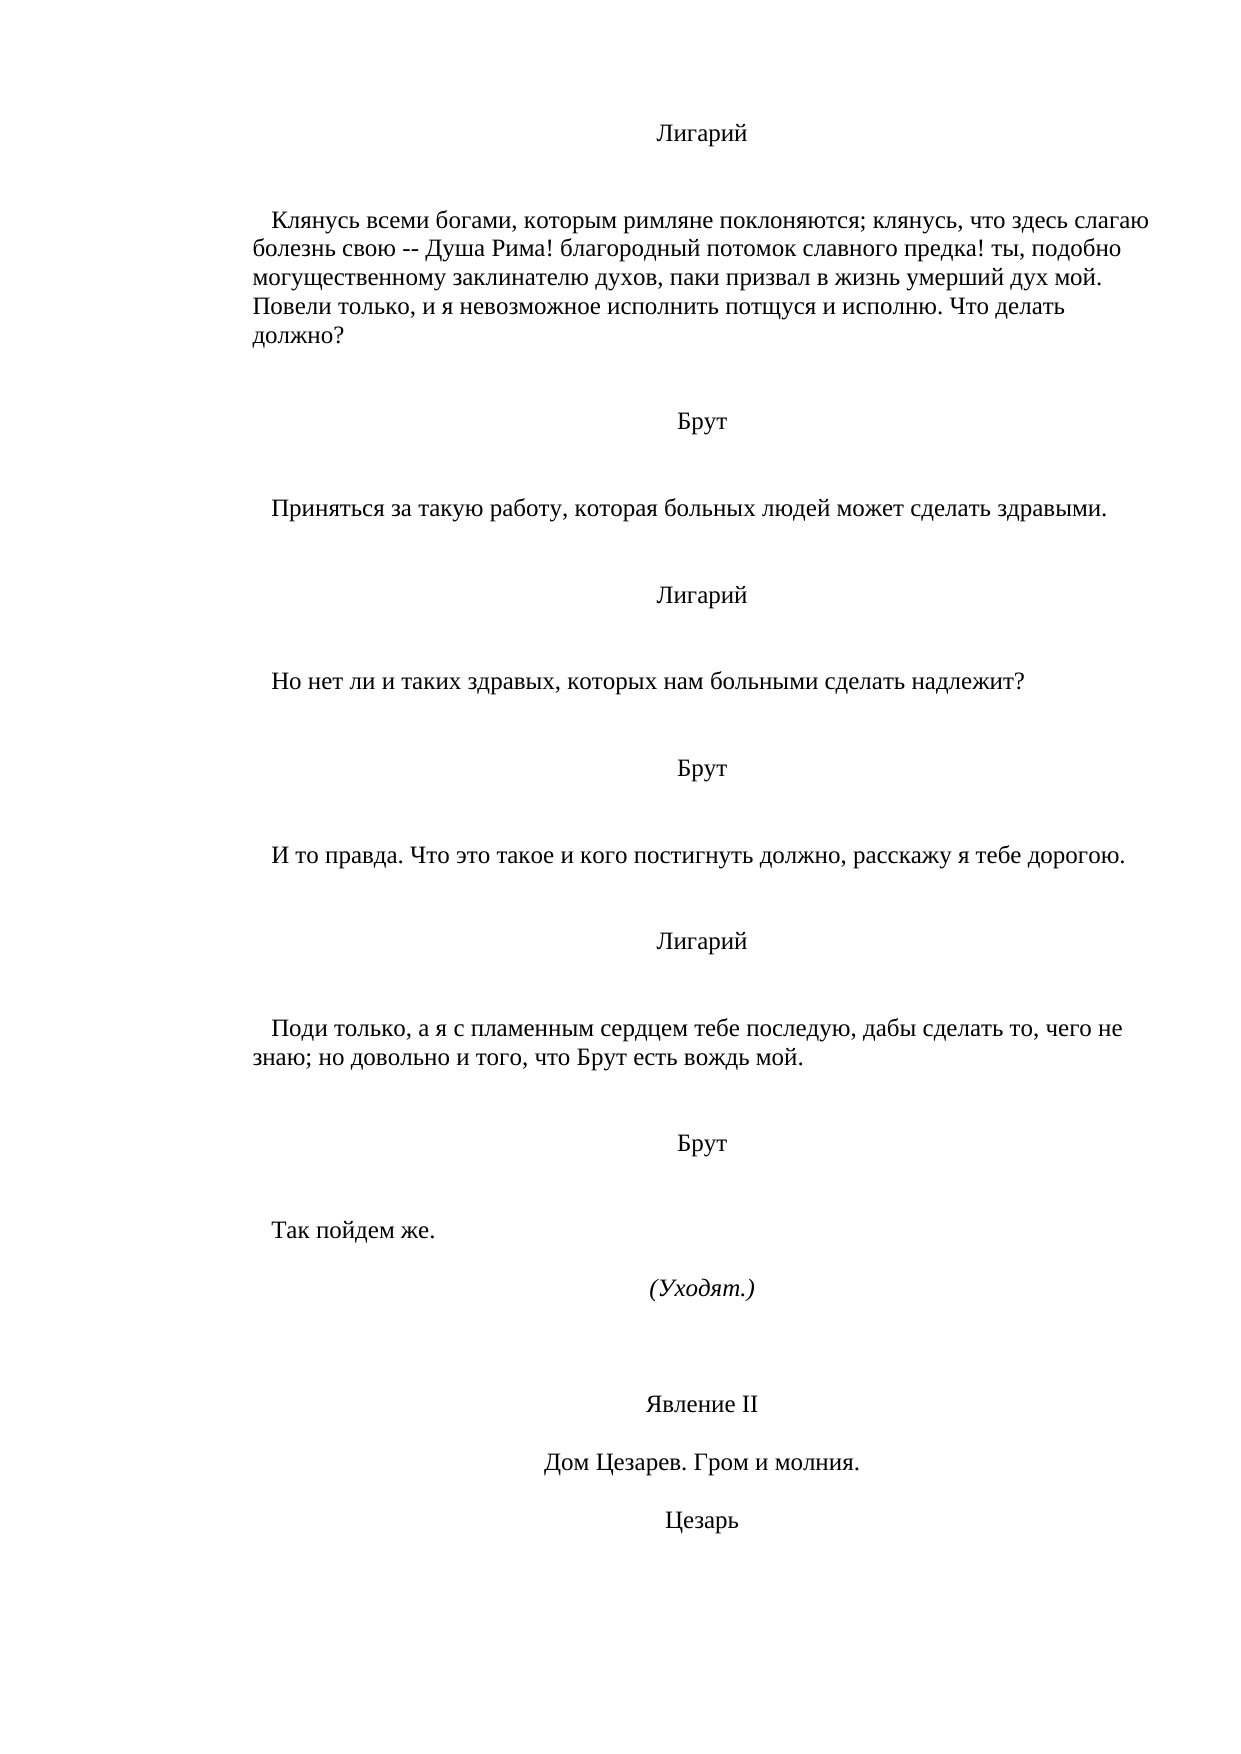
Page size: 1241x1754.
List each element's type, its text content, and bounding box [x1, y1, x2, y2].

text Лигарий [252, 580, 1152, 608]
text Цезарь [252, 1505, 1152, 1533]
text Поди только, а я с пламенным сердцем тебе последую, дабы сделать то, чего не знаю; но довольно и того, что Брут есть вождь мой. [252, 1013, 1152, 1071]
text (Уходят.) [252, 1273, 1152, 1302]
text Приняться за такую работу, которая больных людей может сделать здравыми. [252, 493, 1152, 522]
text И то правда. Что это такое и кого постигнуть должно, расскажу я тебе дорогою. [252, 840, 1152, 868]
text Так пойдем же. [252, 1215, 1152, 1244]
text Дом Цезарев. Гром и молния. [252, 1447, 1152, 1476]
text Клянусь всеми богами, которым римляне поклоняются; клянусь, что здесь слагаю болезнь свою -- Душа Рима! благородный потомок славного предка! ты, подобно могущественному заклинателю духов, паки призвал в жизнь умерший дух мой. Повели только, и я невозможное исполнить потщуся и исполню. Что делать должно? [252, 205, 1152, 348]
text Брут [252, 406, 1152, 435]
text Лигарий [252, 118, 1152, 147]
text Но нет ли и таких здравых, которых нам больными сделать надлежит? [252, 666, 1152, 695]
text Лигарий [252, 926, 1152, 955]
text Брут [252, 753, 1152, 782]
text Явление II [252, 1389, 1152, 1418]
text Брут [252, 1128, 1152, 1157]
